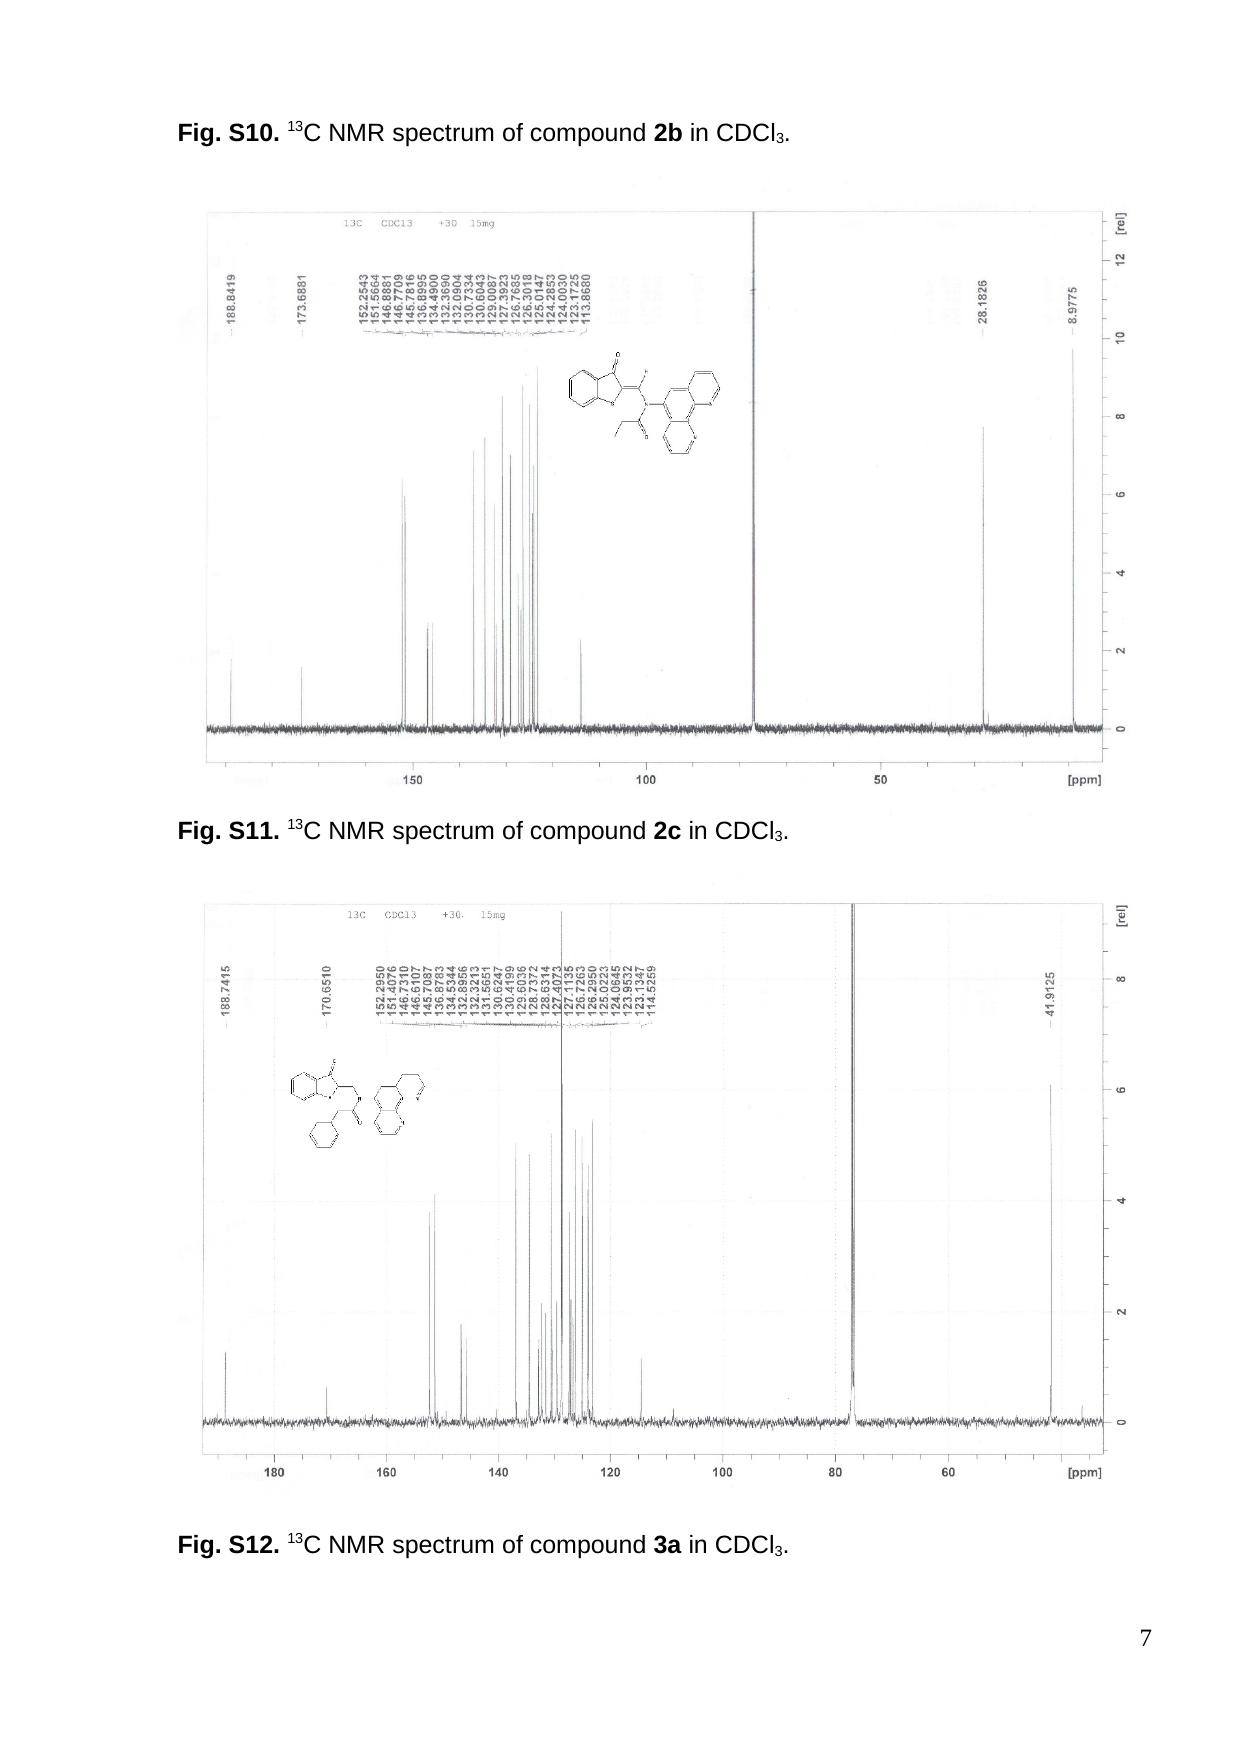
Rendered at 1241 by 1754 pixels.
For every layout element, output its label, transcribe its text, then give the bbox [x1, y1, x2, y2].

text Fig. S10. 13C NMR spectrum of compound 2b in CDCl3. [177, 118, 1152, 147]
text Fig. S12. 13C NMR spectrum of compound 3a in CDCl3. [177, 1530, 1152, 1559]
picture [177, 175, 1152, 816]
picture [177, 873, 1152, 1500]
text Fig. S11. 13C NMR spectrum of compound 2с in CDCl3. [177, 816, 1152, 844]
